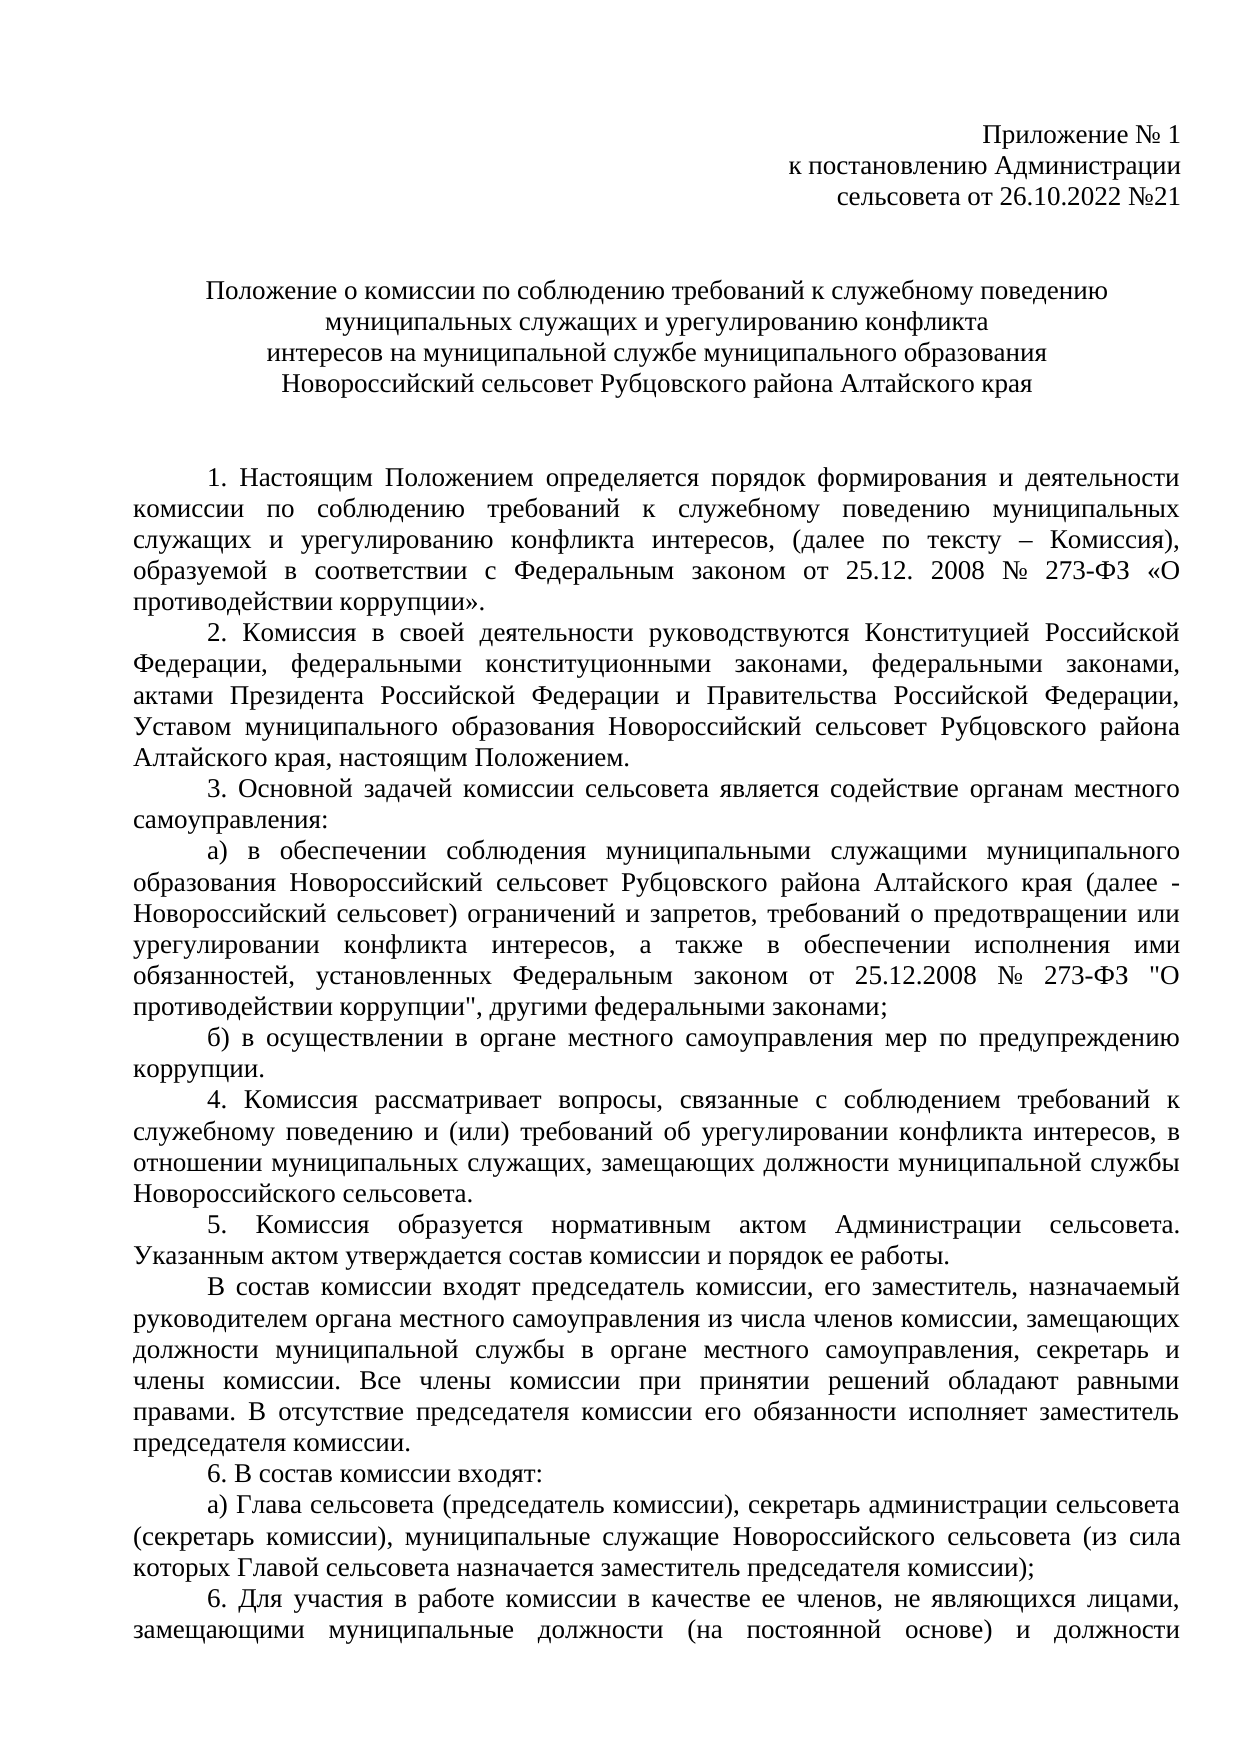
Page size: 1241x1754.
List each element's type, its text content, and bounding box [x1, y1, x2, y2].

text 4. Комиссия рассматривает вопросы, связанные с соблюдением требований к служебному поведению и (или) требований об урегулировании конфликта интересов, в отношении муниципальных служащих, замещающих должности муниципальной службы Новороссийского сельсовета. [133, 1084, 1181, 1208]
text В состав комиссии входят председатель комиссии, его заместитель, назначаемый руководителем органа местного самоуправления из числа членов комиссии, замещающих должности муниципальной службы в органе местного самоуправления, секретарь и члены комиссии. Все члены комиссии при принятии решений обладают равными правами. В отсутствие председателя комиссии его обязанности исполняет заместитель председателя комиссии. [133, 1271, 1181, 1457]
text 2. Комиссия в своей деятельности руководствуются Конституцией Российской Федерации, федеральными конституционными законами, федеральными законами, актами Президента Российской Федерации и Правительства Российской Федерации, Уставом муниципального образования Новороссийский сельсовет Рубцовского района Алтайского края, настоящим Положением. [133, 616, 1181, 772]
text а) в обеспечении соблюдения муниципальными служащими муниципального образования Новороссийский сельсовет Рубцовского района Алтайского края (далее - Новороссийский сельсовет) ограничений и запретов, требований о предотвращении или урегулировании конфликта интересов, а также в обеспечении исполнения ими обязанностей, установленных Федеральным законом от 25.12.2008 № 273-ФЗ "О противодействии коррупции", другими федеральными законами; [133, 834, 1181, 1021]
text а) Глава сельсовета (председатель комиссии), секретарь администрации сельсовета (секретарь комиссии), муниципальные служащие Новороссийского сельсовета (из сила которых Главой сельсовета назначается заместитель председателя комиссии); [133, 1488, 1181, 1582]
text Положение о комиссии по соблюдению требований к служебному поведению муниципальных служащих и урегулированию конфликта [133, 274, 1181, 336]
text 1. Настоящим Положением определяется порядок формирования и деятельности комиссии по соблюдению требований к служебному поведению муниципальных служащих и урегулированию конфликта интересов, (далее по тексту – Комиссия), образуемой в соответствии с Федеральным законом от 25.12. 2008 № 273-ФЗ «О противодействии коррупции». [133, 461, 1181, 616]
text Новороссийский сельсовет Рубцовского района Алтайского края [133, 367, 1181, 398]
text 6. В состав комиссии входят: [133, 1457, 1181, 1488]
text б) в осуществлении в органе местного самоуправления мер по предупреждению коррупции. [133, 1021, 1181, 1084]
text сельсовета от 26.10.2022 №21 [133, 180, 1181, 212]
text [133, 1582, 1181, 1644]
text 3. Основной задачей комиссии сельсовета является содействие органам местного самоуправления: [133, 772, 1181, 834]
text к постановлению Администрации [133, 149, 1181, 180]
text 5. Комиссия образуется нормативным актом Администрации сельсовета. Указанным актом утверждается состав комиссии и порядок ее работы. [133, 1208, 1181, 1271]
text Приложение № 1 [133, 118, 1181, 149]
text интересов на муниципальной службе муниципального образования [133, 336, 1181, 367]
